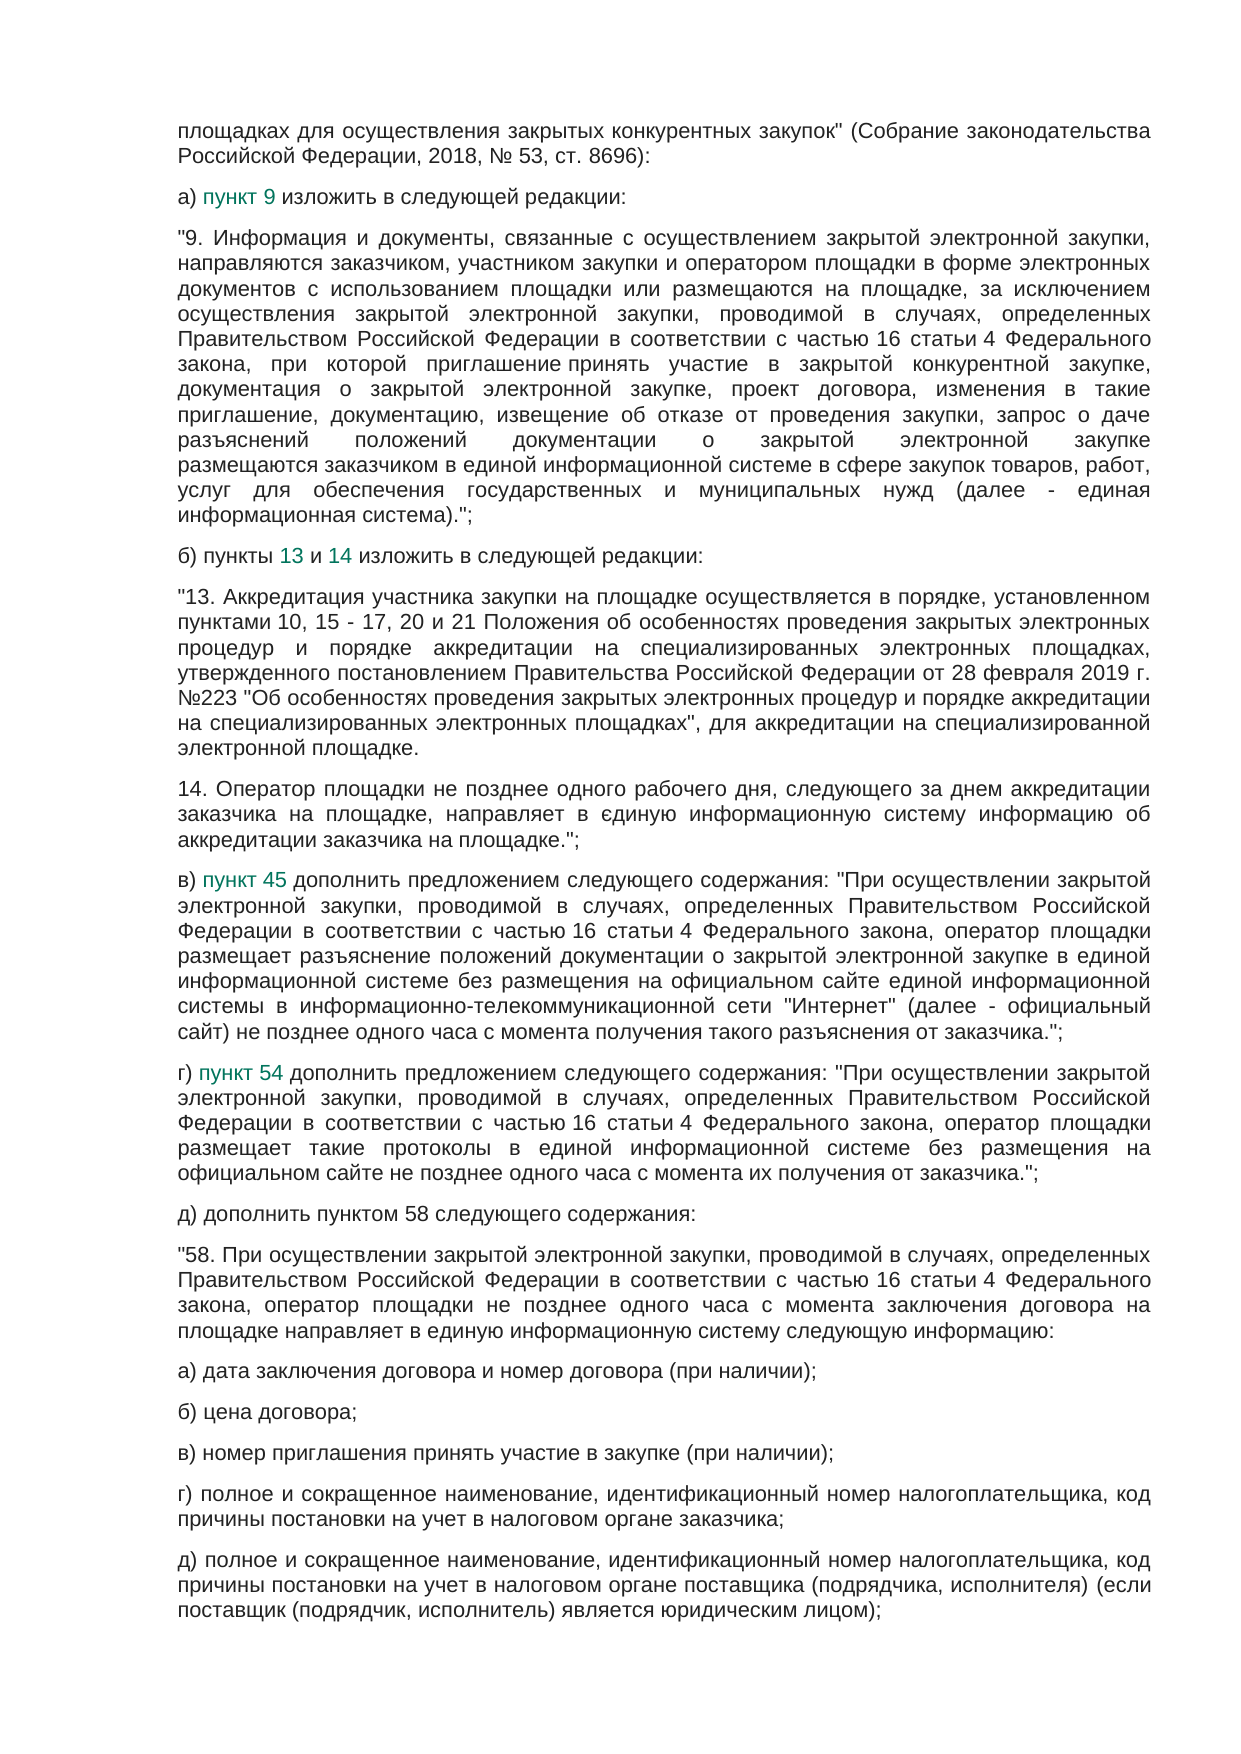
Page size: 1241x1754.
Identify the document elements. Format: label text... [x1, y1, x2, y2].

text в) номер приглашения принять участие в закупке (при наличии); [177, 1440, 1152, 1465]
text "13. Аккредитация участника закупки на площадке осуществляется в порядке, установленном пунктами 10, 15 - 17, 20 и 21 Положения об особенностях проведения закрытых электронных процедур и порядке аккредитации на специализированных электронных площадках, утвержденного постановлением Правительства Российской Федерации от 28 февраля 2019 г. №223 "Об особенностях проведения закрытых электронных процедур и порядке аккредитации на специализированных электронных площадках", для аккредитации на специализированной электронной площадке. [177, 584, 1152, 760]
text г) пункт 54 дополнить предложением следующего содержания: "При осуществлении закрытой электронной закупки, проводимой в случаях, определенных Правительством Российской Федерации в соответствии с частью 16 статьи 4 Федерального закона, оператор площадки размещает такие протоколы в единой информационной системе без размещения на официальном сайте не позднее одного часа с момента их получения от заказчика."; [177, 1059, 1152, 1185]
text в) пункт 45 дополнить предложением следующего содержания: "При осуществлении закрытой электронной закупки, проводимой в случаях, определенных Правительством Российской Федерации в соответствии с частью 16 статьи 4 Федерального закона, оператор площадки размещает разъяснение положений документации о закрытой электронной закупке в единой информационной системе без размещения на официальном сайте единой информационной системы в информационно-телекоммуникационной сети "Интернет" (далее - официальный сайт) не позднее одного часа с момента получения такого разъяснения от заказчика."; [177, 867, 1152, 1044]
text г) полное и сокращенное наименование, идентификационный номер налогоплательщика, код причины постановки на учет в налоговом органе заказчика; [177, 1481, 1152, 1531]
text б) цена договора; [177, 1399, 1152, 1424]
text "9. Информация и документы, связанные с осуществлением закрытой электронной закупки, направляются заказчиком, участником закупки и оператором площадки в форме электронных документов с использованием площадки или размещаются на площадке, за исключением осуществления закрытой электронной закупки, проводимой в случаях, определенных Правительством Российской Федерации в соответствии с частью 16 статьи 4 Федерального закона, при которой приглашение принять участие в закрытой конкурентной закупке, документация о закрытой электронной закупке, проект договора, изменения в такие приглашение, документацию, извещение об отказе от проведения закупки, запрос о даче разъяснений положений документации о закрытой электронной закупке размещаются заказчиком в единой информационной системе в сфере закупок товаров, работ, услуг для обеспечения государственных и муниципальных нужд (далее - единая информационная система)."; [177, 225, 1152, 527]
text д) дополнить пунктом 58 следующего содержания: [177, 1201, 1152, 1226]
text д) полное и сокращенное наименование, идентификационный номер налогоплательщика, код причины постановки на учет в налоговом органе поставщика (подрядчика, исполнителя) (если поставщик (подрядчик, исполнитель) является юридическим лицом); [177, 1547, 1152, 1622]
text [177, 118, 1152, 168]
text 14. Оператор площадки не позднее одного рабочего дня, следующего за днем аккредитации заказчика на площадке, направляет в єдиную информационную систему информацию об аккредитации заказчика на площадке."; [177, 776, 1152, 852]
text "58. При осуществлении закрытой электронной закупки, проводимой в случаях, определенных Правительством Российской Федерации в соответствии с частью 16 статьи 4 Федерального закона, оператор площадки не позднее одного часа с момента заключения договора на площадке направляет в единую информационную систему следующую информацию: [177, 1242, 1152, 1343]
text а) дата заключения договора и номер договора (при наличии); [177, 1358, 1152, 1383]
text а) пункт 9 изложить в следующей редакции: [177, 184, 1152, 209]
text б) пункты 13 и 14 изложить в следующей редакции: [177, 543, 1152, 568]
